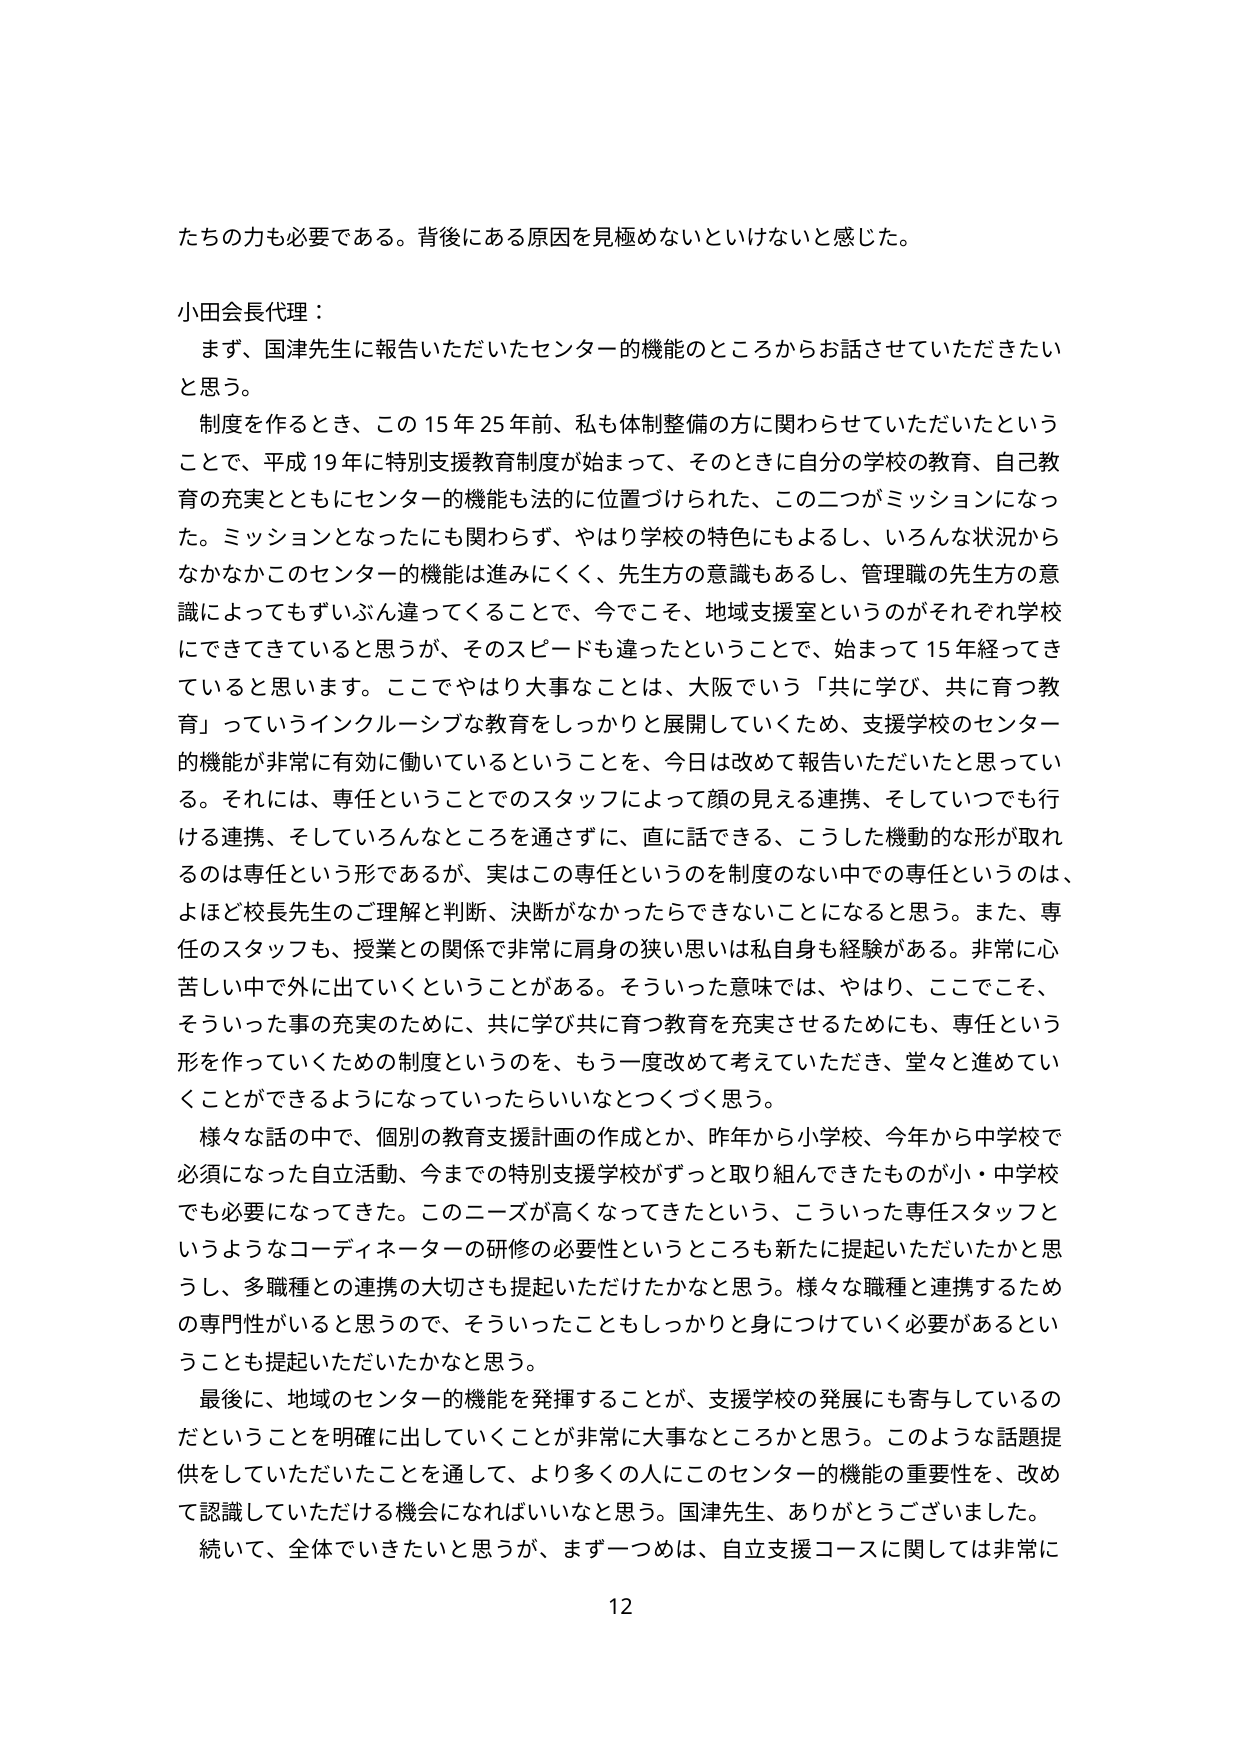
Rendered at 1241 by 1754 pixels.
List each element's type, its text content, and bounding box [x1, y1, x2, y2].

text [177, 1529, 1063, 1567]
text 様々な話の中で、個別の教育支援計画の作成とか、昨年から小学校、今年から中学校で必須になった自立活動、今までの特別支援学校がずっと取り組んできたものが小・中学校でも必要になってきた。このニーズが高くなってきたという、こういった専任スタッフというようなコーディネーターの研修の必要性というところも新たに提起いただいたかと思うし、多職種との連携の大切さも提起いただけたかなと思う。様々な職種と連携するための専門性がいると思うので、そういったこともしっかりと身につけていく必要があるということも提起いただいたかなと思う。 [177, 1117, 1063, 1379]
text 小田会長代理： [177, 292, 1063, 329]
text 最後に、地域のセンター的機能を発揮することが、支援学校の発展にも寄与しているのだということを明確に出していくことが非常に大事なところかと思う。このような話題提供をしていただいたことを通して、より多くの人にこのセンター的機能の重要性を、改めて認識していただける機会になればいいなと思う。国津先生、ありがとうございました。 [177, 1379, 1063, 1529]
text まず、国津先生に報告いただいたセンター的機能のところからお話させていただきたいと思う。 [177, 329, 1063, 404]
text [177, 217, 1063, 254]
text 制度を作るとき、この15年25年前、私も体制整備の方に関わらせていただいたということで、平成19年に特別支援教育制度が始まって、そのときに自分の学校の教育、自己教育の充実とともにセンター的機能も法的に位置づけられた、この二つがミッションになった。ミッションとなったにも関わらず、やはり学校の特色にもよるし、いろんな状況から、なかなかこのセンター的機能は進みにくく、先生方の意識もあるし、管理職の先生方の意識によってもずいぶん違ってくることで、今でこそ、地域支援室というのがそれぞれ学校にできてきていると思うが、そのスピードも違ったということで、始まって15年経ってきていると思います。ここでやはり大事なことは、大阪でいう「共に学び、共に育つ教育」っていうインクルーシブな教育をしっかりと展開していくため、支援学校のセンター的機能が非常に有効に働いているということを、今日は改めて報告いただいたと思っている。それには、専任ということでのスタッフによって顔の見える連携、そしていつでも行ける連携、そしていろんなところを通さずに、直に話できる、こうした機動的な形が取れるのは専任という形であるが、実はこの専任というのを制度のない中での専任というのは、よほど校長先生のご理解と判断、決断がなかったらできないことになると思う。また、専任のスタッフも、授業との関係で非常に肩身の狭い思いは私自身も経験がある。非常に心苦しい中で外に出ていくということがある。そういった意味では、やはり、ここでこそ、そういった事の充実のために、共に学び共に育つ教育を充実させるためにも、専任という形を作っていくための制度というのを、もう一度改めて考えていただき、堂々と進めていくことができるようになっていったらいいなとつくづく思う。 [177, 404, 1063, 1117]
